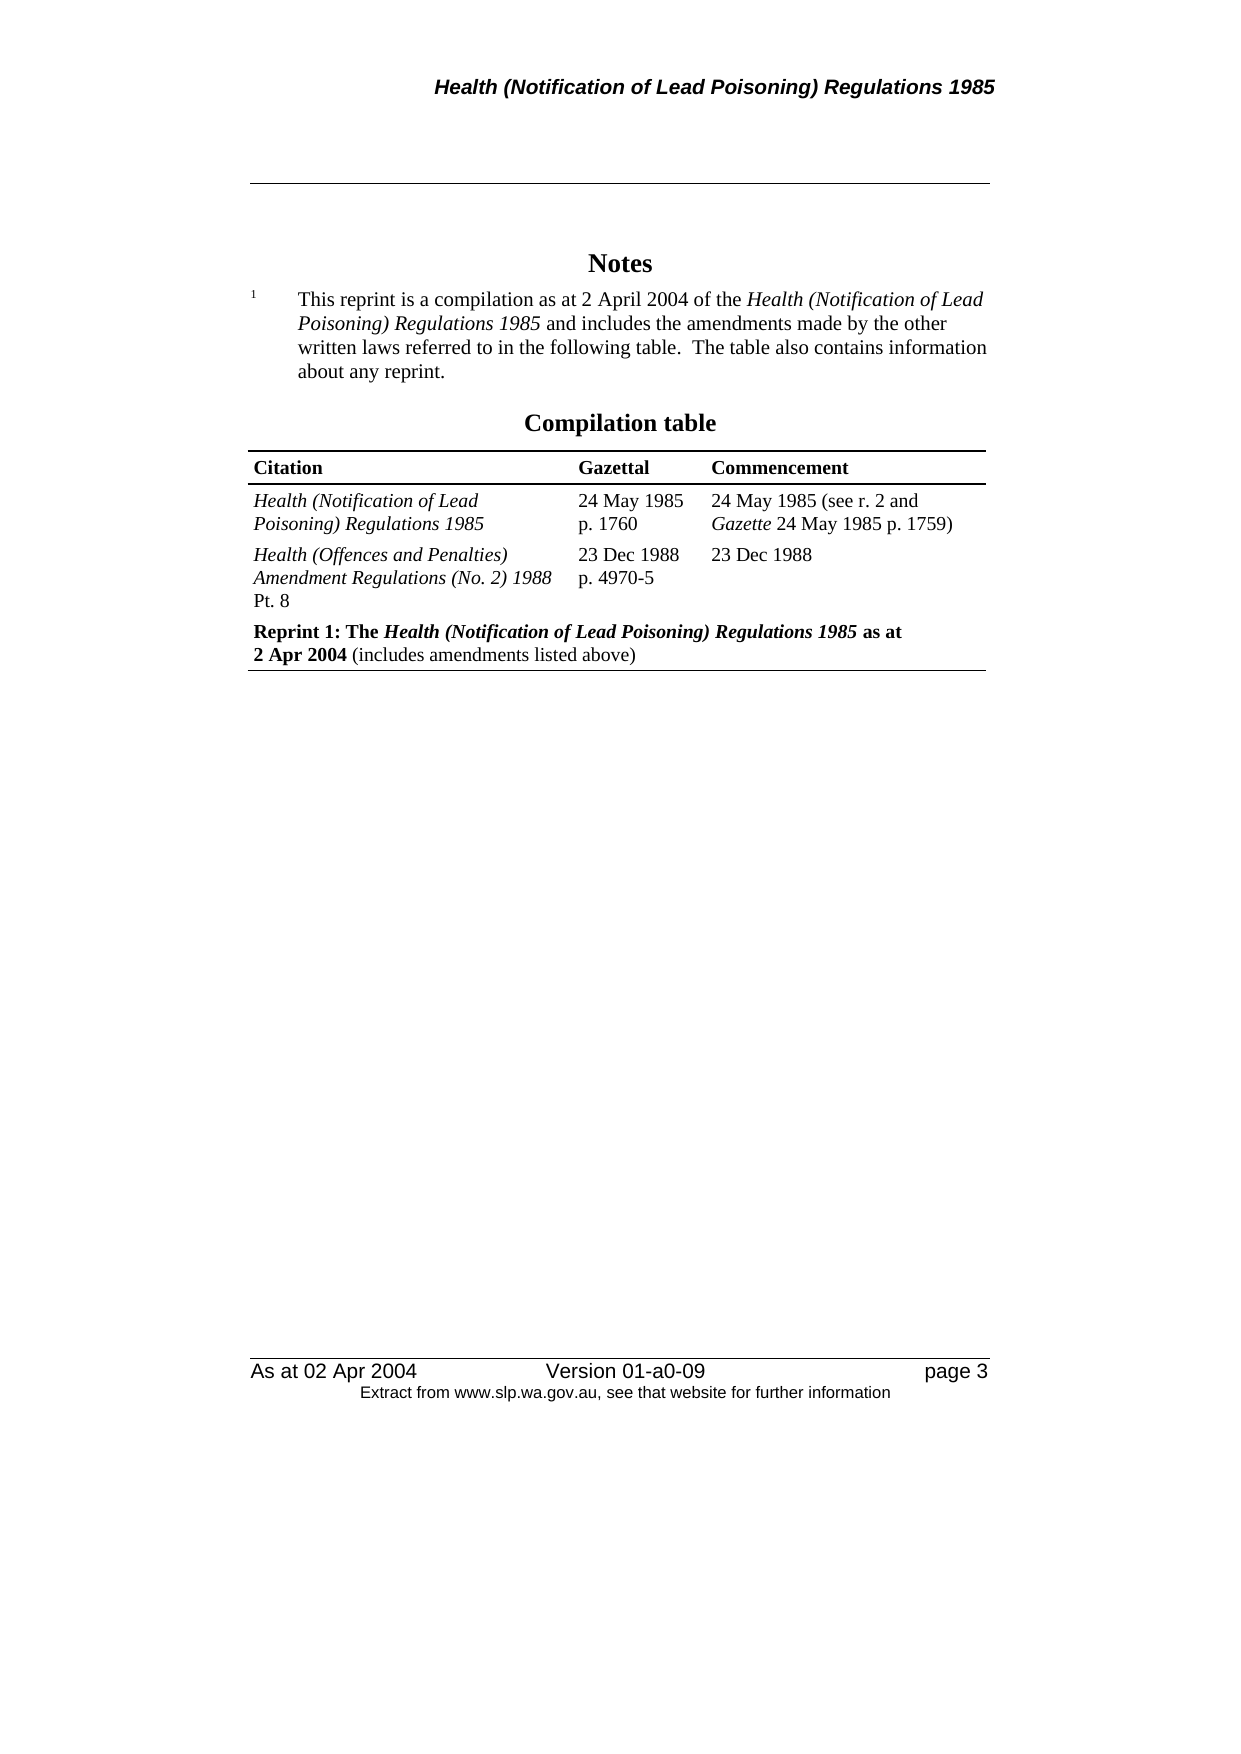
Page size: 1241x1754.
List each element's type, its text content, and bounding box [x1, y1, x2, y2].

table_cell 23 Dec 1988 [705, 539, 986, 616]
table_cell Health (Notification of Lead Poisoning) Regulations 1985 [248, 485, 572, 539]
subtitle Notes [250, 247, 990, 279]
table_header Commencement [705, 452, 986, 483]
table_header Gazettal [572, 452, 705, 483]
table_header Citation [248, 452, 572, 483]
table_cell Reprint 1: The Health (Notification of Lead Poisoning) Regulations 1985 as at 2 Apr 2004 (includes amendments listed above) [248, 616, 986, 669]
table_cell 24 May 1985 p. 1760 [572, 485, 705, 539]
subtitle Compilation table [250, 408, 990, 437]
table_cell 24 May 1985 (see r. 2 and Gazette 24 May 1985 p. 1759) [705, 485, 986, 539]
text 1 This reprint is a compilation as at 2 April 2004 of the Health (Notification of Lead Poisoning) Regulations 1985 and includes the amendments made by the other written laws referred to in the following table. The table also contains information about any reprint. [250, 287, 990, 383]
table_cell 23 Dec 1988 p. 4970-5 [572, 539, 705, 616]
table_cell Health (Offences and Penalties) Amendment Regulations (No. 2) 1988 Pt. 8 [248, 539, 572, 616]
